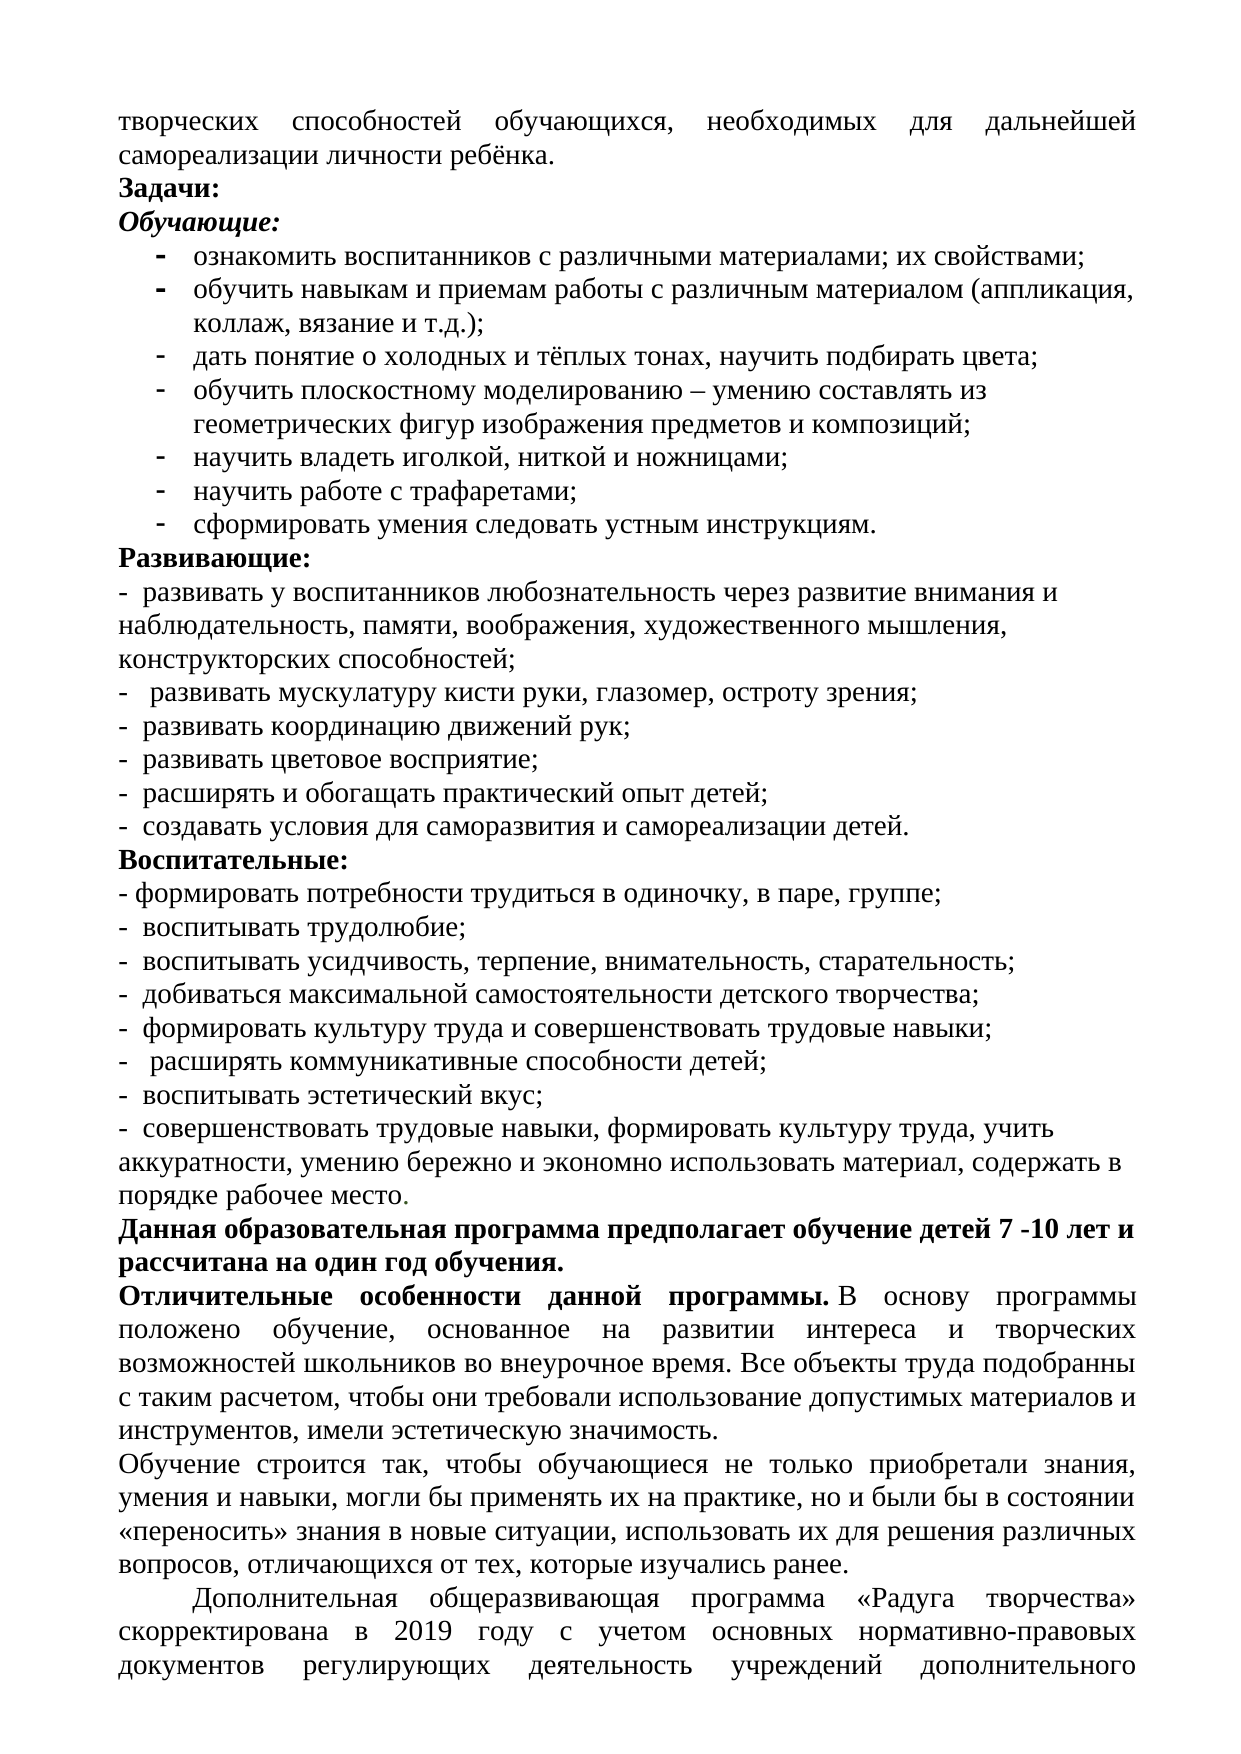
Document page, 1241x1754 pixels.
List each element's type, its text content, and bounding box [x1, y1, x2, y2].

text - формировать культуру труда и совершенствовать трудовые навыки; [118, 1010, 1137, 1043]
text - совершенствовать трудовые навыки, формировать культуру труда, учить аккуратности, умению бережно и экономно использовать материал, содержать в порядке рабочее место. [118, 1110, 1137, 1211]
text - развивать мускулатуру кисти руки, глазомер, остроту зрения; [118, 674, 1137, 708]
list обучить навыкам и приемам работы с различным материалом (аппликация, коллаж, вязание и т.д.); [156, 271, 1137, 338]
text - расширять коммуникативные способности детей; [118, 1043, 1137, 1077]
text Обучение строится так, чтобы обучающиеся не только приобретали знания, умения и навыки, могли бы применять их на практике, но и были бы в состоянии «переносить» знания в новые ситуации, использовать их для решения различных вопросов, отличающихся от тех, которые изучались ранее. [118, 1446, 1137, 1580]
text - воспитывать эстетический вкус; [118, 1077, 1137, 1110]
text - добиваться максимальной самостоятельности детского творчества; [118, 976, 1137, 1010]
list научить владеть иголкой, ниткой и ножницами; [156, 439, 1137, 473]
text Воспитательные: [118, 842, 1137, 876]
text - развивать координацию движений рук; [118, 708, 1137, 741]
text - создавать условия для саморазвития и самореализации детей. [118, 808, 1137, 842]
text - расширять и обогащать практический опыт детей; [118, 775, 1137, 808]
text Данная образовательная программа предполагает обучение детей 7 -10 лет и рассчитана на один год обучения. [118, 1211, 1137, 1278]
text Задачи: [118, 171, 1137, 204]
text - формировать потребности трудиться в одиночку, в паре, группе; [118, 876, 1137, 909]
text - развивать цветовое восприятие; [118, 741, 1137, 775]
text - развивать у воспитанников любознательность через развитие внимания и наблюдательность, памяти, воображения, художественного мышления, конструкторских способностей; [118, 574, 1137, 674]
list сформировать умения следовать устным инструкциям. [156, 507, 1137, 540]
list обучить плоскостному моделированию – умению составлять из геометрических фигур изображения предметов и композиций; [156, 372, 1137, 439]
text Отличительные особенности данной программы. В основу программы положено обучение, основанное на развитии интереса и творческих возможностей школьников во внеурочное время. Все объекты труда подобранны с таким расчетом, чтобы они требовали использование допустимых материалов и инструментов, имели эстетическую значимость. [118, 1278, 1137, 1446]
text - воспитывать усидчивость, терпение, внимательность, старательность; [118, 943, 1137, 976]
list научить работе с трафаретами; [156, 473, 1137, 507]
text - воспитывать трудолюбие; [118, 909, 1137, 943]
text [118, 1580, 1137, 1681]
text Обучающие: [118, 204, 1137, 238]
text Развивающие: [118, 540, 1137, 574]
list ознакомить воспитанников с различными материалами; их свойствами; [156, 238, 1137, 271]
list дать понятие о холодных и тёплых тонах, научить подбирать цвета; [156, 338, 1137, 372]
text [118, 103, 1137, 171]
